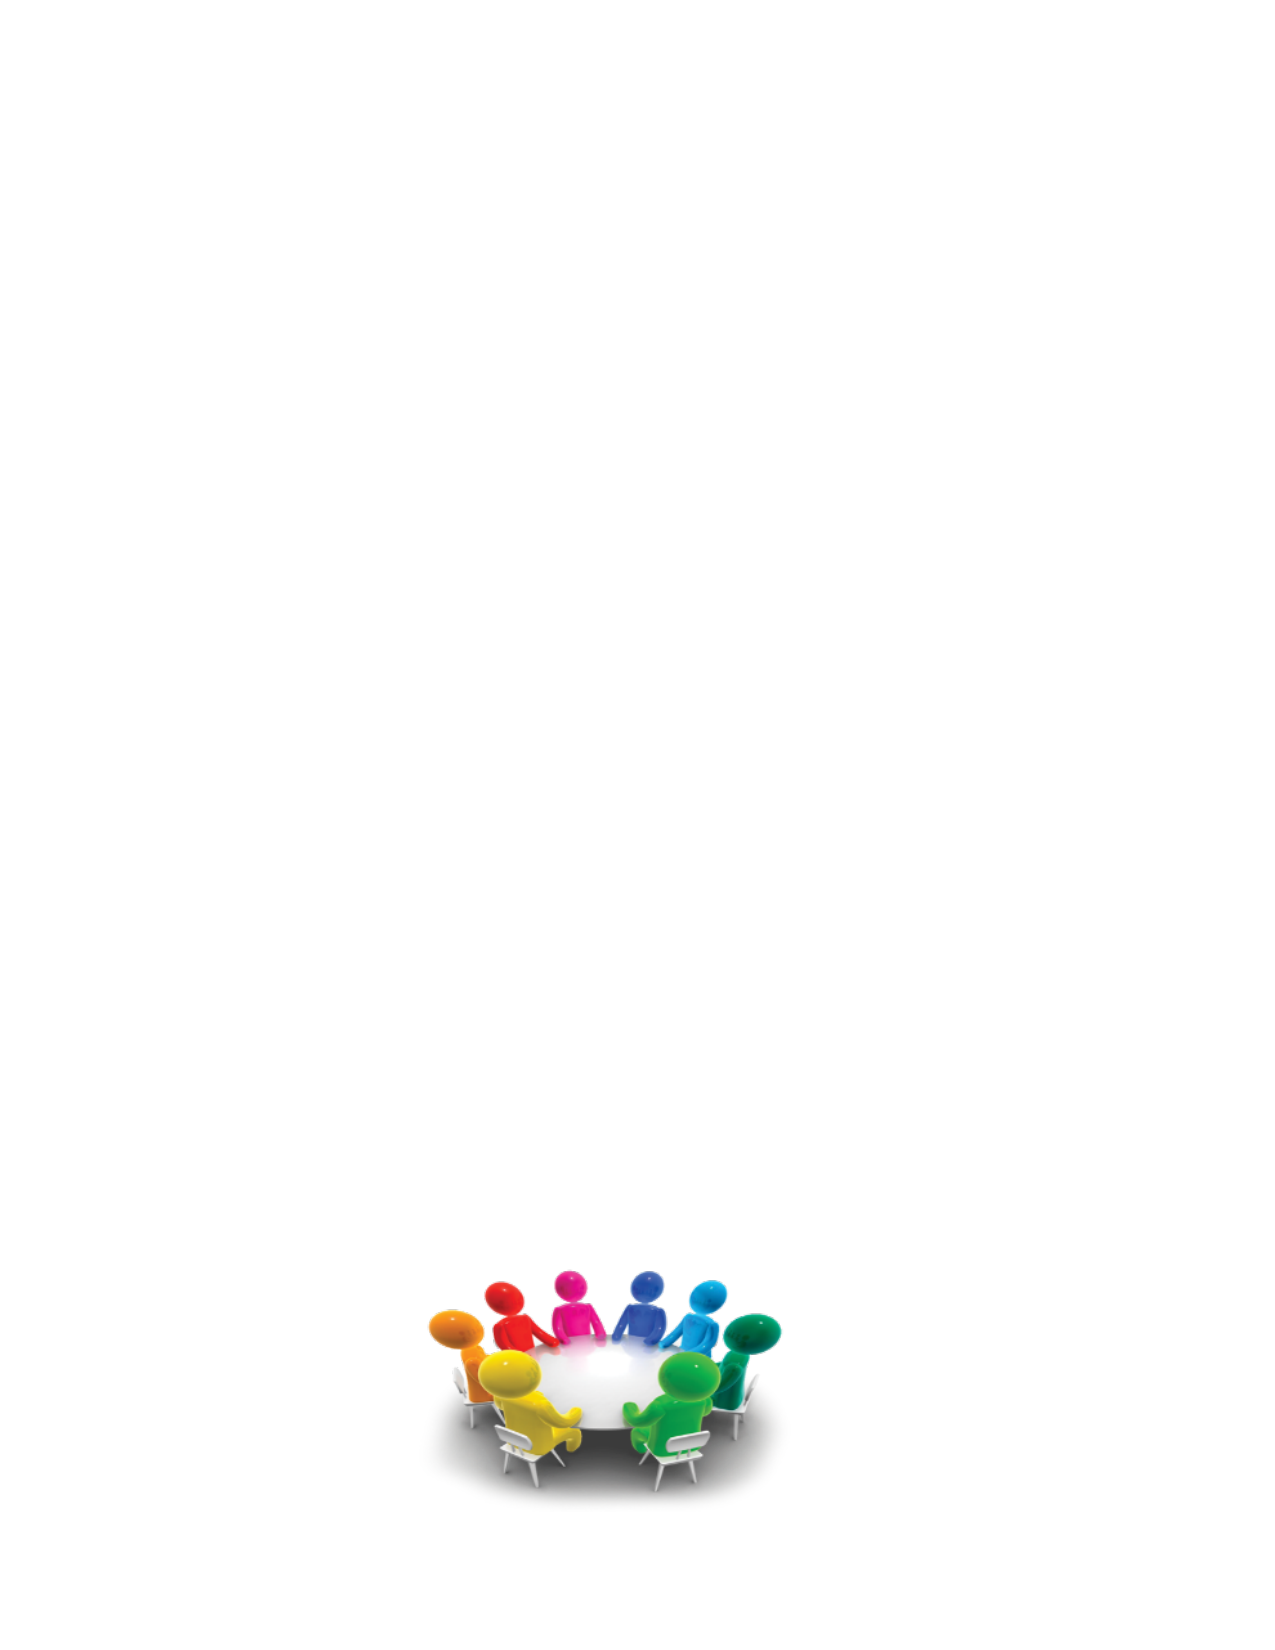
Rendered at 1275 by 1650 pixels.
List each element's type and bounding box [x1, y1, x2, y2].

picture [410, 1261, 799, 1512]
